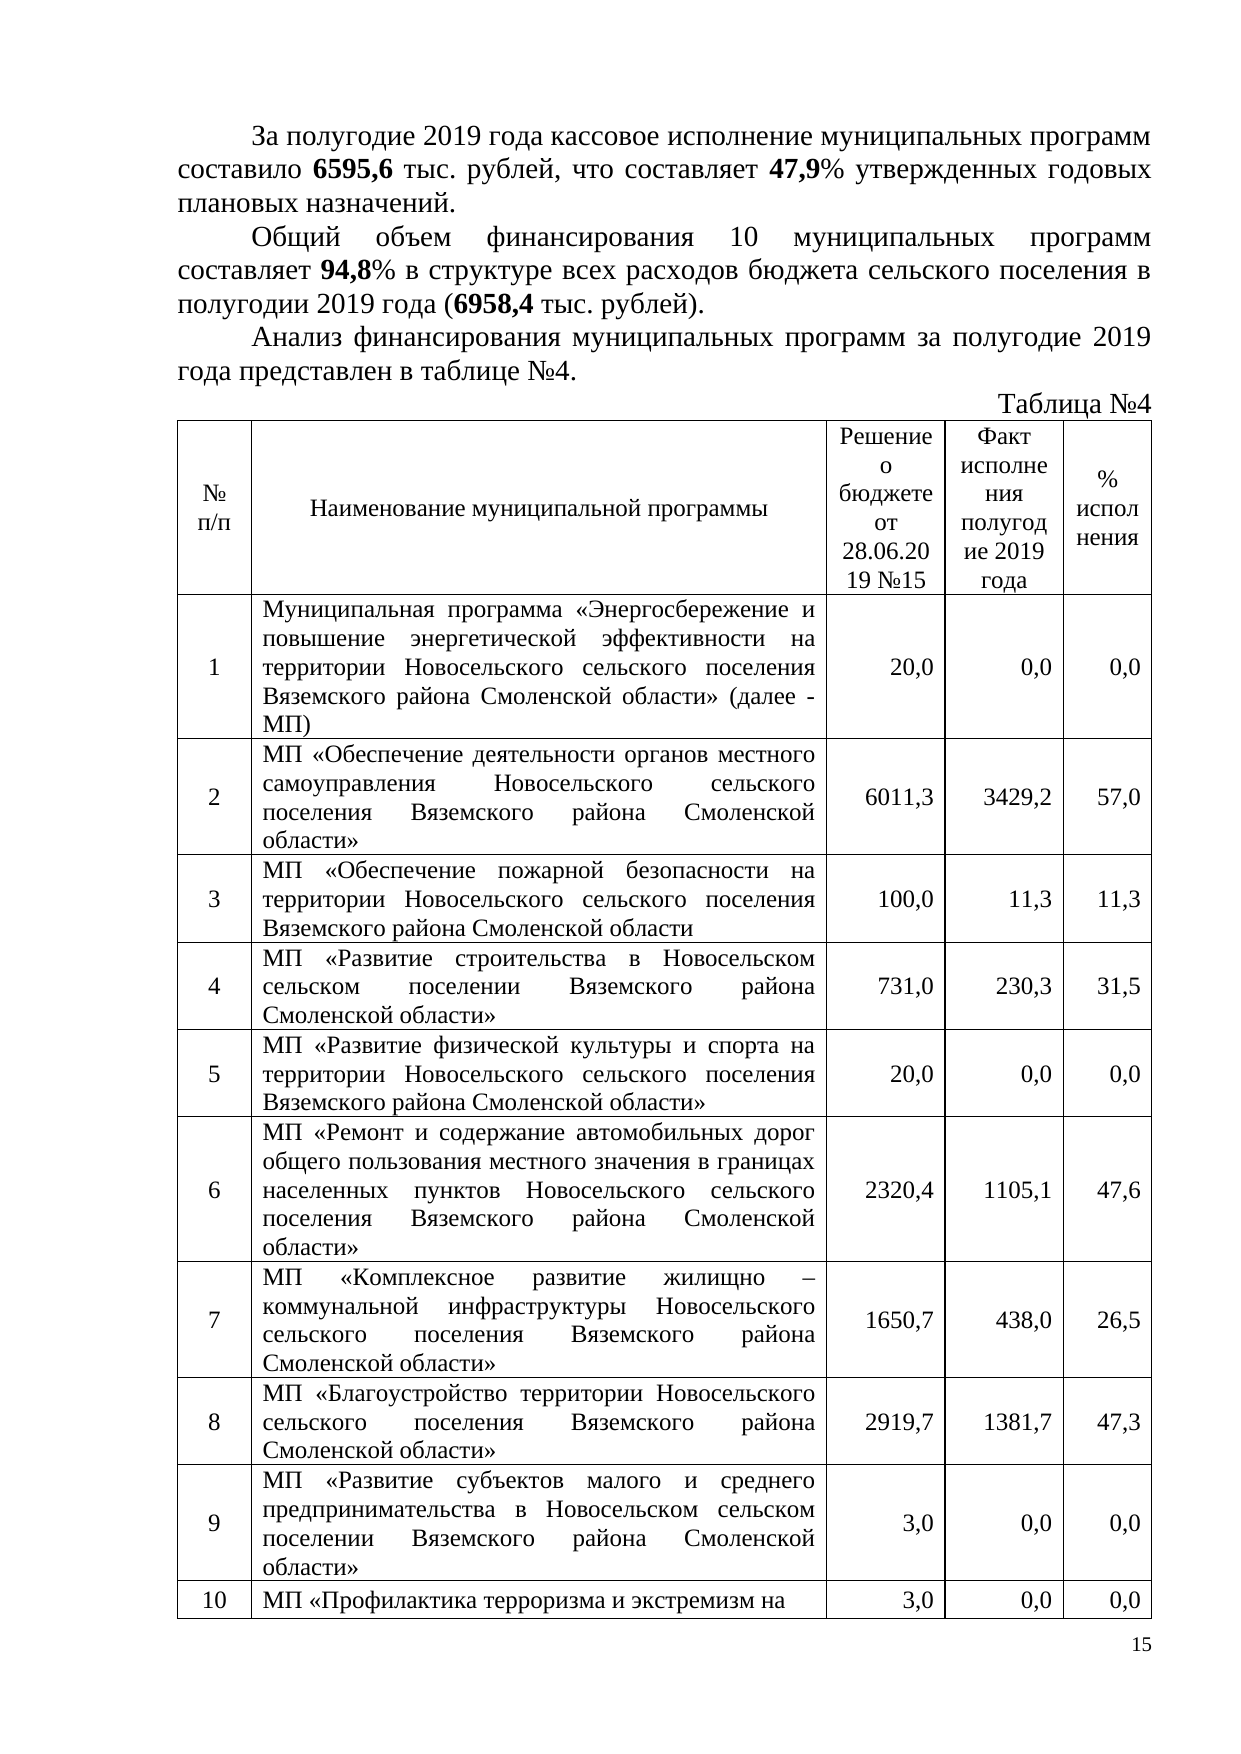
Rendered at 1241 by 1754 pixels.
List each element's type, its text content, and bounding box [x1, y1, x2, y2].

table_cell 6 [178, 1117, 251, 1261]
table_cell 5 [178, 1030, 251, 1116]
table_cell МП «Обеспечение деятельности органов местного самоуправления Новосельского сельского поселения Вяземского района Смоленской области» [252, 739, 826, 854]
table_cell 438,0 [946, 1262, 1063, 1377]
table_cell 1 [178, 595, 251, 738]
table_cell 3 [178, 855, 251, 942]
table_header Наименование муниципальной программы [252, 421, 826, 593]
table_cell 1105,1 [946, 1117, 1063, 1261]
table_cell 10 [178, 1581, 251, 1618]
table_cell МП «Обеспечение пожарной безопасности на территории Новосельского сельского поселения Вяземского района Смоленской области [252, 855, 826, 942]
table_cell 11,3 [946, 855, 1063, 942]
table_cell 4 [178, 943, 251, 1029]
table_cell 1650,7 [827, 1262, 944, 1377]
table_cell 0,0 [946, 1030, 1063, 1116]
table_header Факт исполнения полугодие 2019 года [946, 421, 1063, 593]
table_cell 26,5 [1064, 1262, 1151, 1377]
table_cell 20,0 [827, 1030, 944, 1116]
table_cell 57,0 [1064, 739, 1151, 854]
table_header № п/п [178, 421, 251, 593]
table_cell Муниципальная программа «Энергосбережение и повышение энергетической эффективности на территории Новосельского сельского поселения Вяземского района Смоленской области» (далее - МП) [252, 595, 826, 738]
table_cell МП «Комплексное развитие жилищно – коммунальной инфраструктуры Новосельского сельского поселения Вяземского района Смоленской области» [252, 1262, 826, 1377]
table_cell 20,0 [827, 595, 944, 738]
table_cell 0,0 [946, 595, 1063, 738]
text Общий объем финансирования 10 муниципальных программ составляет 94,8% в структуре всех расходов бюджета сельского поселения в полугодии 2019 года (6958,4 тыс. рублей). [177, 219, 1152, 319]
table_cell 0,0 [1064, 1465, 1151, 1580]
table_cell 9 [178, 1465, 251, 1580]
table_cell 731,0 [827, 943, 944, 1029]
table_cell 6011,3 [827, 739, 944, 854]
table_cell 0,0 [1064, 1581, 1151, 1618]
table_cell 0,0 [946, 1581, 1063, 1618]
table_cell 3429,2 [946, 739, 1063, 854]
table_cell 3,0 [827, 1581, 944, 1618]
table_cell МП «Развитие субъектов малого и среднего предпринимательства в Новосельском сельском поселении Вяземского района Смоленской области» [252, 1465, 826, 1580]
table_cell 31,5 [1064, 943, 1151, 1029]
table_cell 8 [178, 1378, 251, 1464]
text За полугодие 2019 года кассовое исполнение муниципальных программ составило 6595,6 тыс. рублей, что составляет 47,9% утвержденных годовых плановых назначений. [177, 118, 1152, 219]
table_header % исполнения [1064, 421, 1151, 593]
table_cell 230,3 [946, 943, 1063, 1029]
text Анализ финансирования муниципальных программ за полугодие 2019 года представлен в таблице №4. [177, 319, 1152, 386]
table_cell МП «Благоустройство территории Новосельского сельского поселения Вяземского района Смоленской области» [252, 1378, 826, 1464]
table_cell 3,0 [827, 1465, 944, 1580]
table_cell 1381,7 [946, 1378, 1063, 1464]
table_cell 0,0 [946, 1465, 1063, 1580]
table_cell 7 [178, 1262, 251, 1377]
table_cell 47,3 [1064, 1378, 1151, 1464]
table_cell МП «Развитие физической культуры и спорта на территории Новосельского сельского поселения Вяземского района Смоленской области» [252, 1030, 826, 1116]
text Таблица №4 [177, 386, 1152, 420]
table_cell 2 [178, 739, 251, 854]
table_cell 2919,7 [827, 1378, 944, 1464]
table_cell 2320,4 [827, 1117, 944, 1261]
table_cell 100,0 [827, 855, 944, 942]
table_cell МП «Ремонт и содержание автомобильных дорог общего пользования местного значения в границах населенных пунктов Новосельского сельского поселения Вяземского района Смоленской области» [252, 1117, 826, 1261]
table_cell МП «Развитие строительства в Новосельском сельском поселении Вяземского района Смоленской области» [252, 943, 826, 1029]
table_cell 47,6 [1064, 1117, 1151, 1261]
table_cell 11,3 [1064, 855, 1151, 942]
table_cell 0,0 [1064, 595, 1151, 738]
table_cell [252, 1581, 826, 1618]
table_header Решение о бюджете от 28.06.2019 №15 [827, 421, 944, 593]
table_cell 0,0 [1064, 1030, 1151, 1116]
